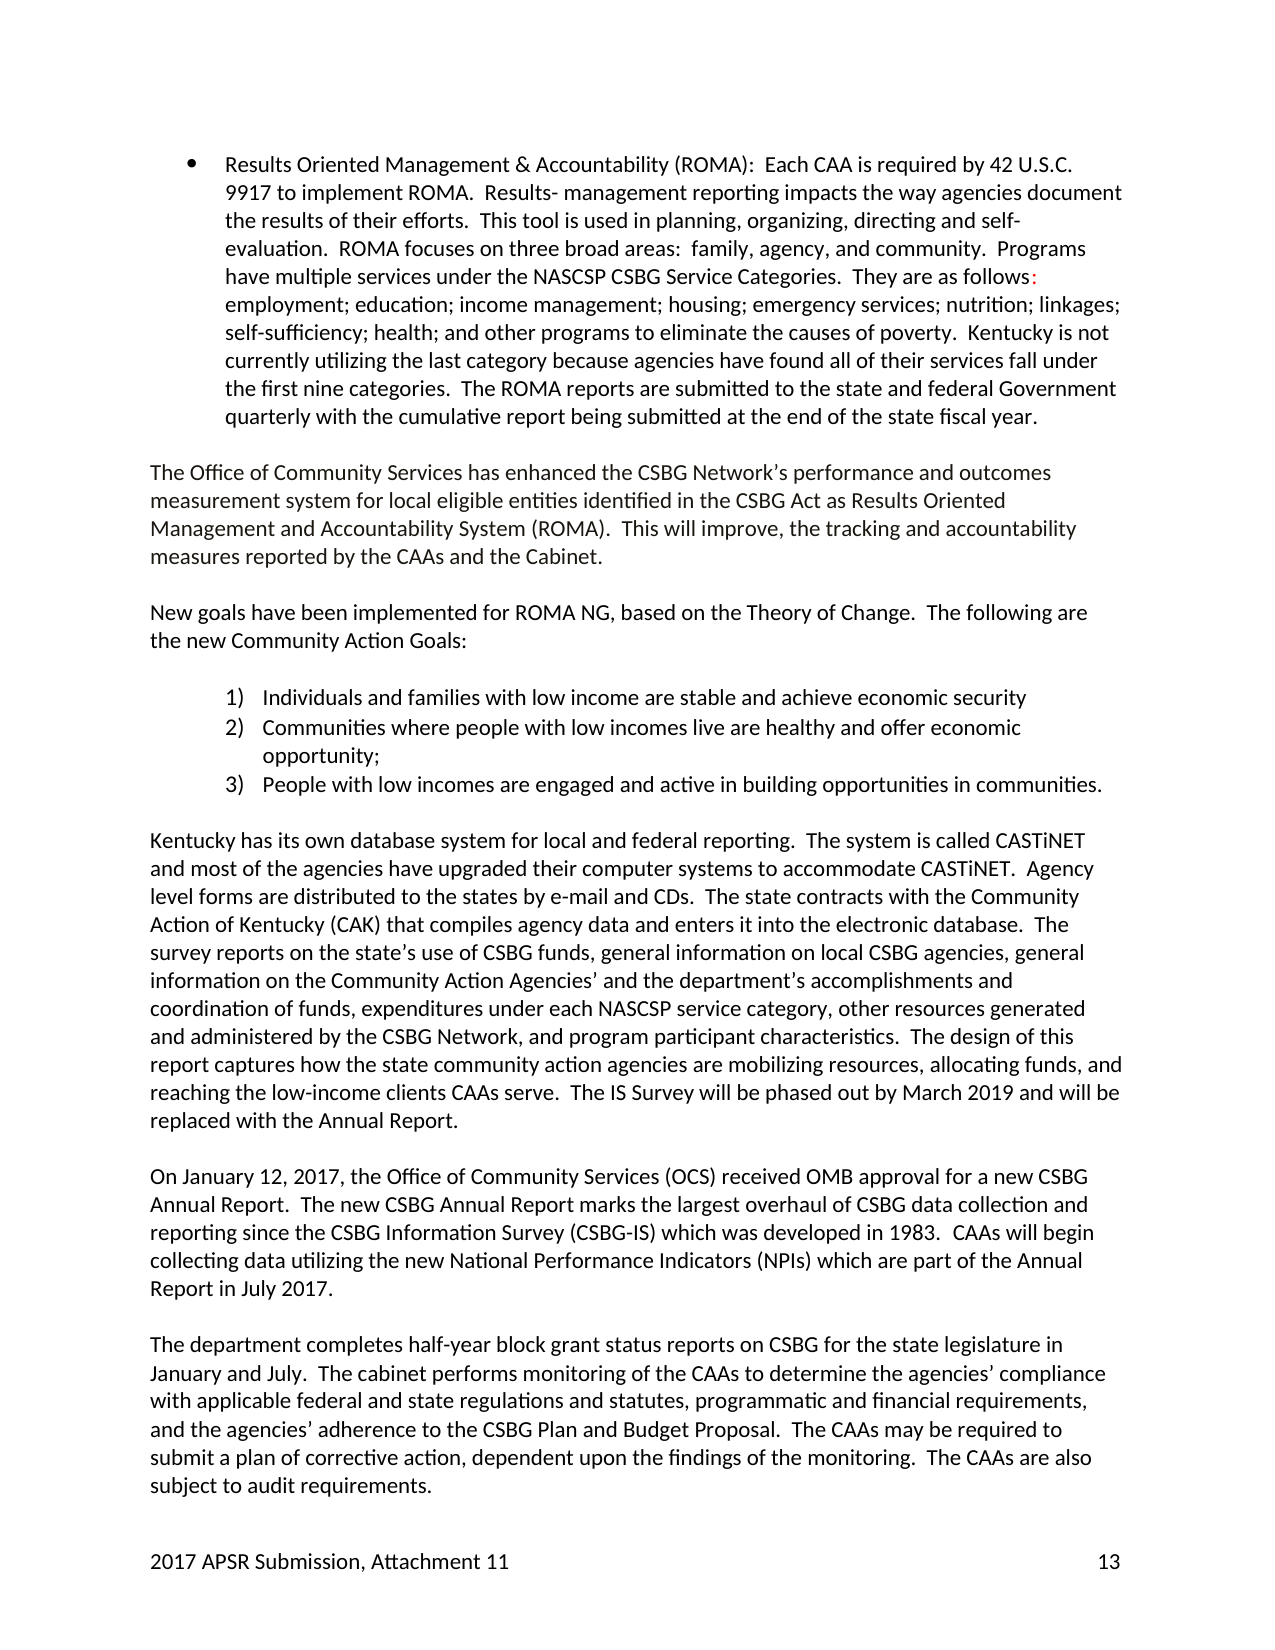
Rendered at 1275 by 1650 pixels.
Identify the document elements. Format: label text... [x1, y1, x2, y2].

list Communities where people with low incomes live are healthy and offer economic opportunity; [225, 712, 1125, 769]
text Kentucky has its own database system for local and federal reporting. The system is called CASTiNET and most of the agencies have upgraded their computer systems to accommodate CASTiNET. Agency level forms are distributed to the states by e-mail and CDs. The state contracts with the Community Action of Kentucky (CAK) that compiles agency data and enters it into the electronic database. The survey reports on the state’s use of CSBG funds, general information on local CSBG agencies, general information on the Community Action Agencies’ and the department’s accomplishments and coordination of funds, expenditures under each NASCSP service category, other resources generated and administered by the CSBG Network, and program participant characteristics. The design of this report captures how the state community action agencies are mobilizing resources, allocating funds, and reaching the low-income clients CAAs serve. The IS Survey will be phased out by March 2019 and will be replaced with the Annual Report. [150, 826, 1125, 1134]
text The Office of Community Services has enhanced the CSBG Network’s performance and outcomes measurement system for local eligible entities identified in the CSBG Act as Results Oriented Management and Accountability System (ROMA). This will improve, the tracking and accountability measures reported by the CAAs and the Cabinet. [150, 458, 1125, 570]
list Results Oriented Management & Accountability (ROMA): Each CAA is required by 42 U.S.C. 9917 to implement ROMA. Results- management reporting impacts the way agencies document the results of their efforts. This tool is used in planning, organizing, directing and self-evaluation. ROMA focuses on three broad areas: family, agency, and community. Programs have multiple services under the NASCSP CSBG Service Categories. They are as follows: employment; education; income management; housing; emergency services; nutrition; linkages; self-sufficiency; health; and other programs to eliminate the causes of poverty. Kentucky is not currently utilizing the last category because agencies have found all of their services fall under the first nine categories. The ROMA reports are submitted to the state and federal Government quarterly with the cumulative report being submitted at the end of the state fiscal year. [187, 150, 1125, 430]
list Individuals and families with low income are stable and achieve economic security [225, 682, 1125, 712]
text New goals have been implemented for ROMA NG, based on the Theory of Change. The following are the new Community Action Goals: [150, 598, 1125, 654]
list People with low incomes are engaged and active in building opportunities in communities. [225, 769, 1125, 798]
text The department completes half-year block grant status reports on CSBG for the state legislature in January and July. The cabinet performs monitoring of the CAAs to determine the agencies’ compliance with applicable federal and state regulations and statutes, programmatic and financial requirements, and the agencies’ adherence to the CSBG Plan and Budget Proposal. The CAAs may be required to submit a plan of corrective action, dependent upon the findings of the monitoring. The CAAs are also subject to audit requirements. [150, 1331, 1125, 1499]
text On January 12, 2017, the Office of Community Services (OCS) received OMB approval for a new CSBG Annual Report. The new CSBG Annual Report marks the largest overhaul of CSBG data collection and reporting since the CSBG Information Survey (CSBG-IS) which was developed in 1983. CAAs will begin collecting data utilizing the new National Performance Indicators (NPIs) which are part of the Annual Report in July 2017. [150, 1162, 1125, 1303]
